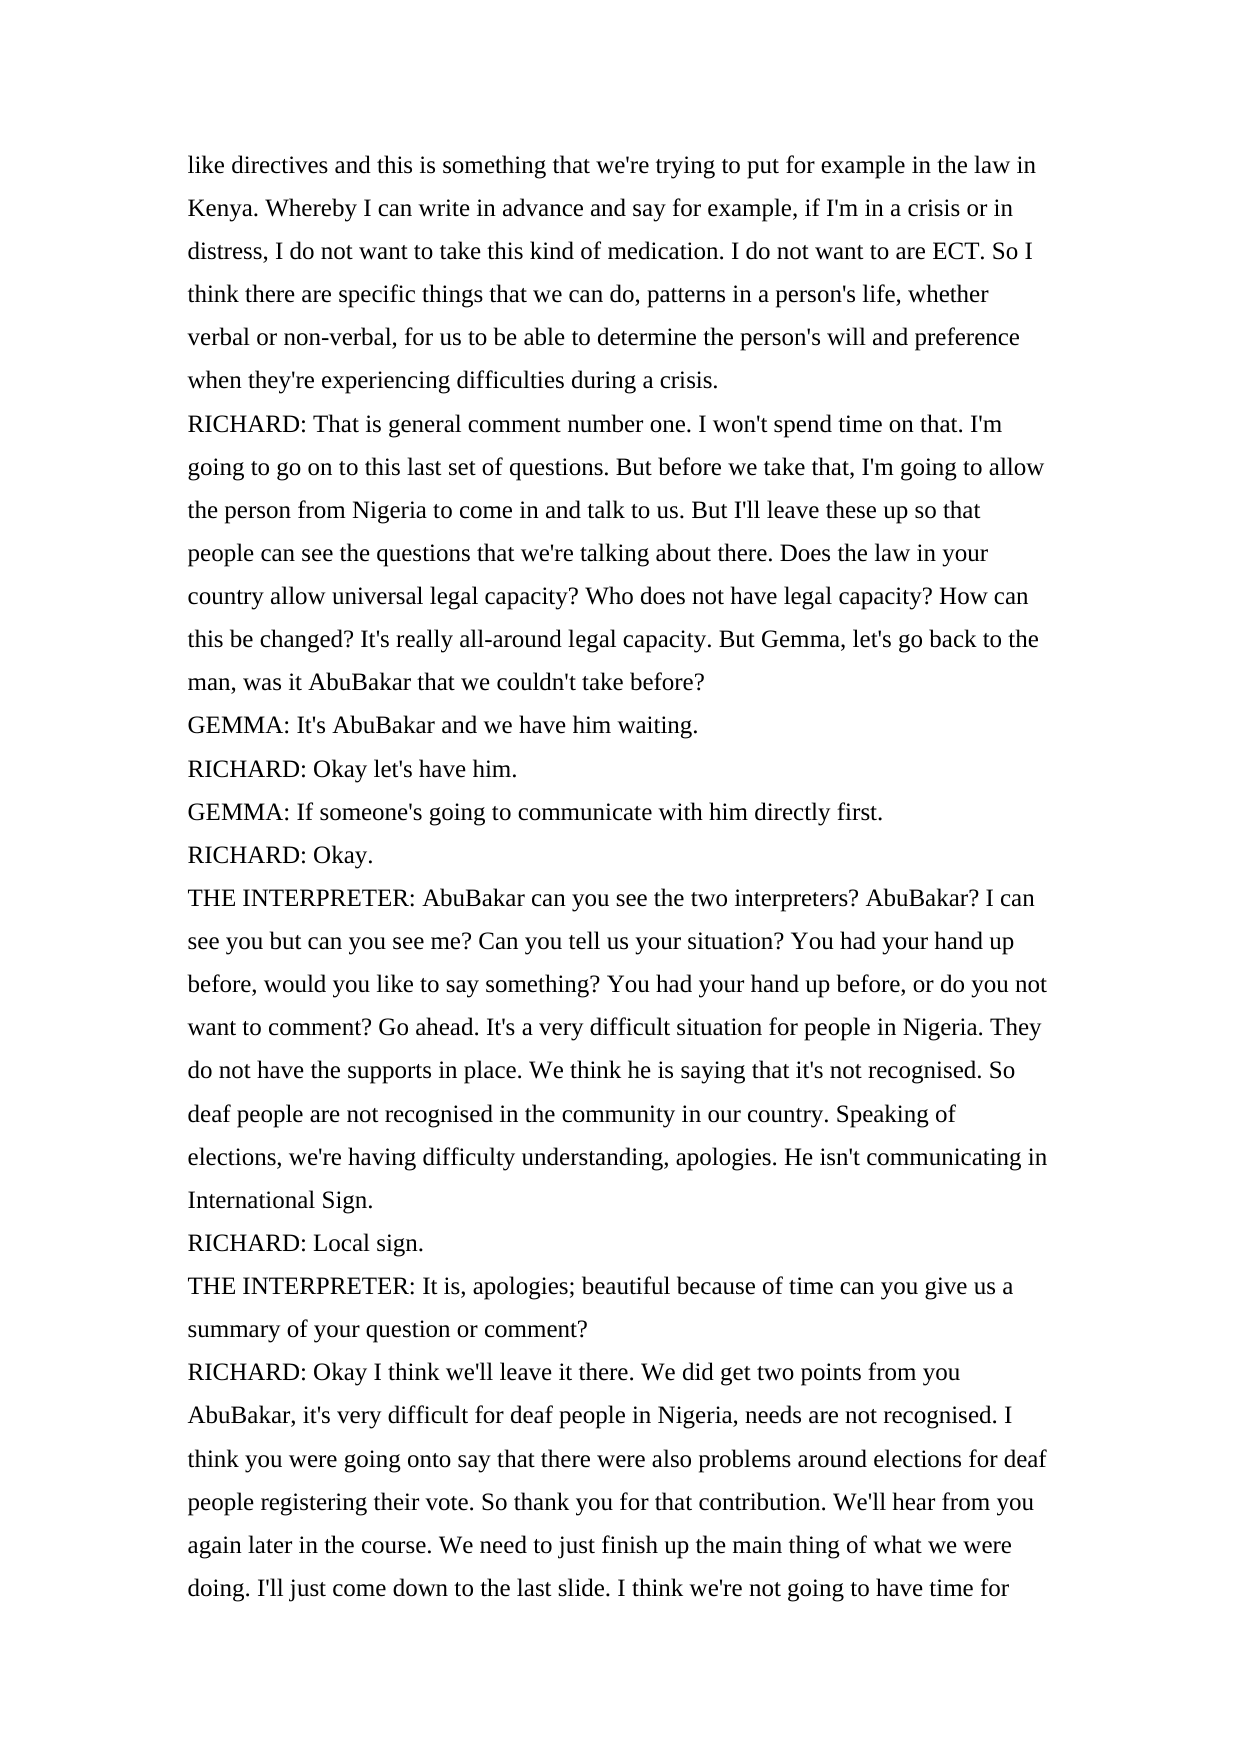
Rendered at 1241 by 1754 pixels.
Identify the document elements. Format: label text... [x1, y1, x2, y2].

text THE INTERPRETER: AbuBakar can you see the two interpreters? AbuBakar? I can see you but can you see me? Can you tell us your situation? You had your hand up before, would you like to say something? You had your hand up before, or do you not want to comment? Go ahead. It's a very difficult situation for people in Nigeria. They do not have the supports in place. We think he is saying that it's not recognised. So deaf people are not recognised in the community in our country. Speaking of elections, we're having difficulty understanding, apologies. He isn't communicating in International Sign. [187, 883, 1053, 1214]
text RICHARD: That is general comment number one. I won't spend time on that. I'm going to go on to this last set of questions. But before we take that, I'm going to allow the person from Nigeria to come in and talk to us. But I'll leave these up so that people can see the questions that we're talking about there. Does the law in your country allow universal legal capacity? Who does not have legal capacity? How can this be changed? It's really all-around legal capacity. But Gemma, let's go back to the man, was it AbuBakar that we couldn't take before? [187, 409, 1053, 696]
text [187, 150, 1053, 394]
text RICHARD: Okay let's have him. [187, 754, 1053, 782]
text RICHARD: Okay. [187, 840, 1053, 869]
text GEMMA: If someone's going to communicate with him directly first. [187, 797, 1053, 826]
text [187, 1357, 1053, 1602]
text GEMMA: It's AbuBakar and we have him waiting. [187, 711, 1053, 739]
text THE INTERPRETER: It is, apologies; beautiful because of time can you give us a summary of your question or comment? [187, 1271, 1053, 1343]
text RICHARD: Local sign. [187, 1228, 1053, 1257]
